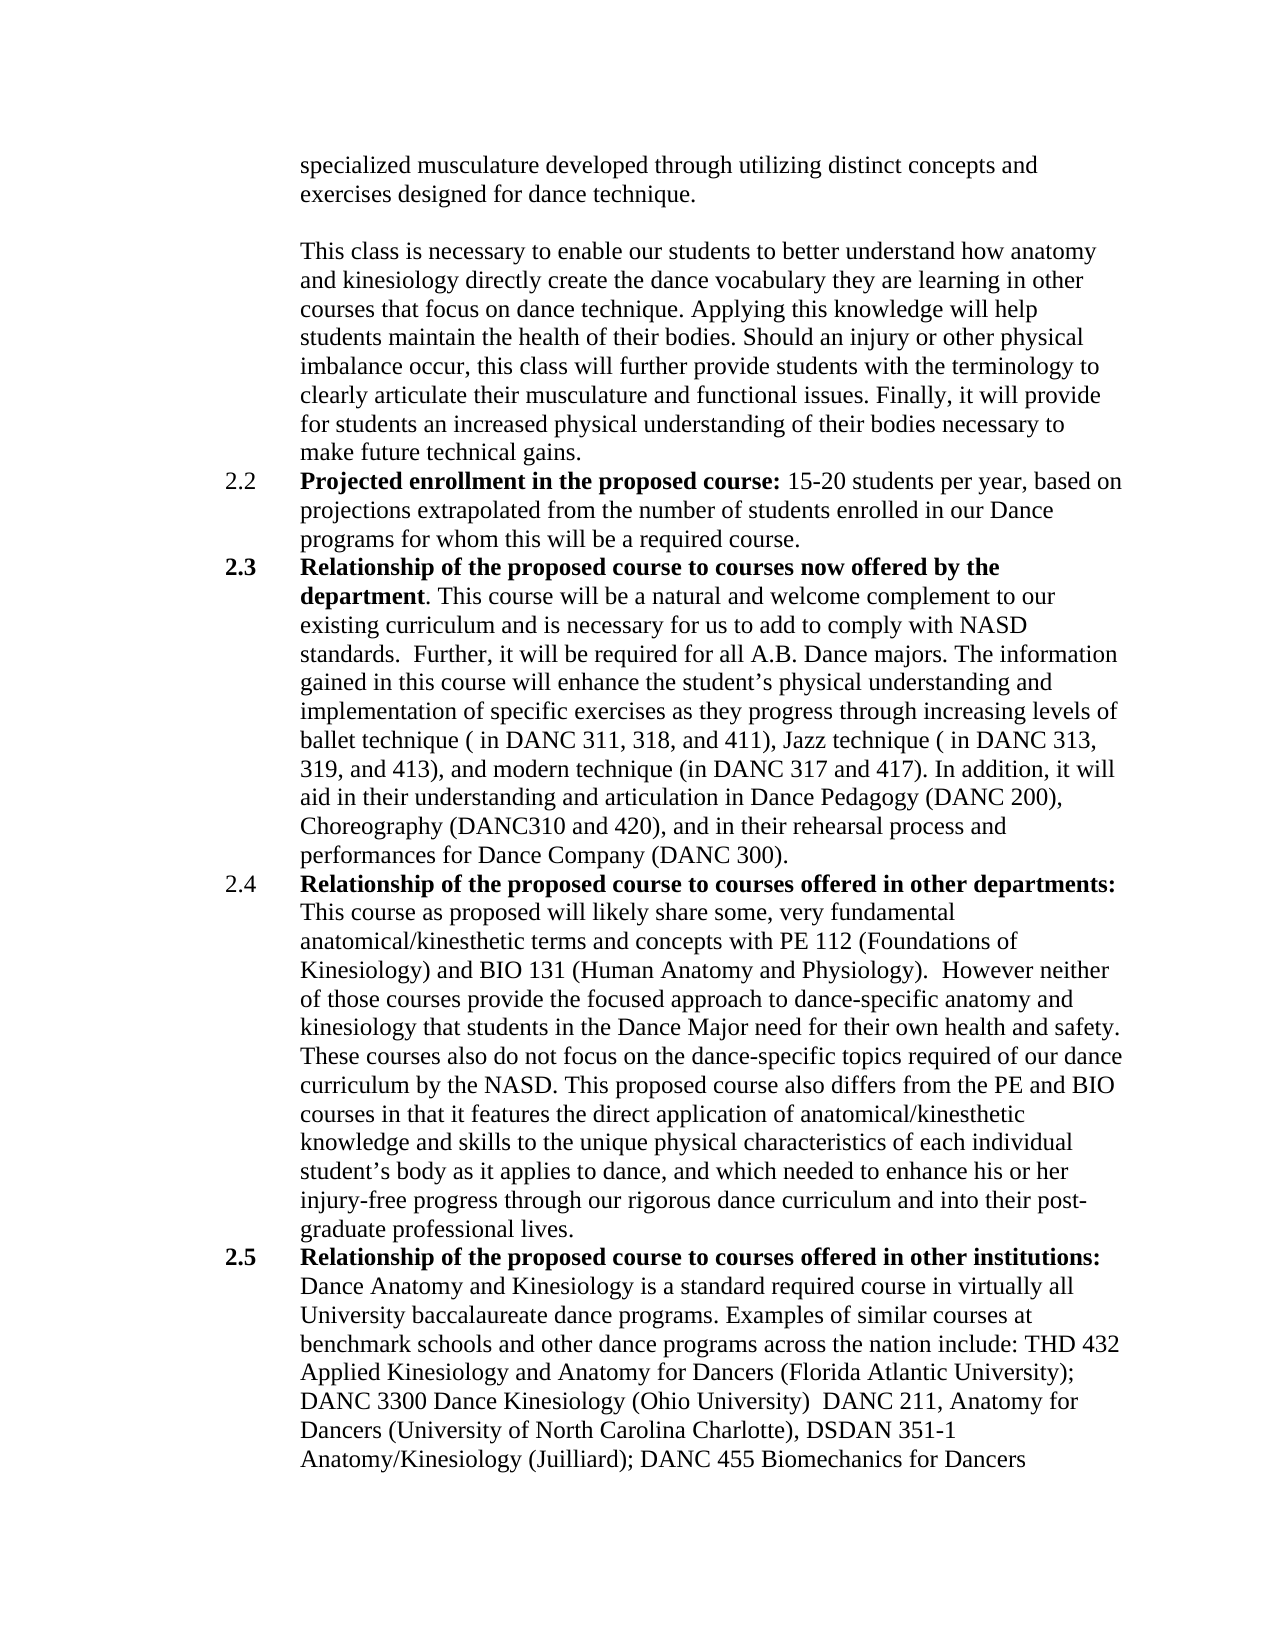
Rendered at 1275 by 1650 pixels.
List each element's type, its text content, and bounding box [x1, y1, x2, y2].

list Relationship of the proposed course to courses now offered by the department. This course will be a natural and welcome complement to our existing curriculum and is necessary for us to add to comply with NASD standards. Further, it will be required for all A.B. Dance majors. The information gained in this course will enhance the student’s physical understanding and implementation of specific exercises as they progress through increasing levels of ballet technique ( in DANC 311, 318, and 411), Jazz technique ( in DANC 313, 319, and 413), and modern technique (in DANC 317 and 417). In addition, it will aid in their understanding and articulation in Dance Pedagogy (DANC 200), Choreography (DANC310 and 420), and in their rehearsal process and performances for Dance Company (DANC 300). [225, 552, 1125, 869]
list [225, 1242, 1125, 1472]
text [300, 150, 1125, 207]
list Projected enrollment in the proposed course: 15-20 students per year, based on projections extrapolated from the number of students enrolled in our Dance programs for whom this will be a required course. [225, 466, 1125, 552]
text This class is necessary to enable our students to better understand how anatomy and kinesiology directly create the dance vocabulary they are learning in other courses that focus on dance technique. Applying this knowledge will help students maintain the health of their bodies. Should an injury or other physical imbalance occur, this class will further provide students with the terminology to clearly articulate their musculature and functional issues. Finally, it will provide for students an increased physical understanding of their bodies necessary to make future technical gains. [300, 236, 1125, 466]
list Relationship of the proposed course to courses offered in other departments: This course as proposed will likely share some, very fundamental anatomical/kinesthetic terms and concepts with PE 112 (Foundations of Kinesiology) and BIO 131 (Human Anatomy and Physiology). However neither of those courses provide the focused approach to dance-specific anatomy and kinesiology that students in the Dance Major need for their own health and safety. These courses also do not focus on the dance-specific topics required of our dance curriculum by the NASD. This proposed course also differs from the PE and BIO courses in that it features the direct application of anatomical/kinesthetic knowledge and skills to the unique physical characteristics of each individual student’s body as it applies to dance, and which needed to enhance his or her injury-free progress through our rigorous dance curriculum and into their post-graduate professional lives. [225, 869, 1125, 1242]
